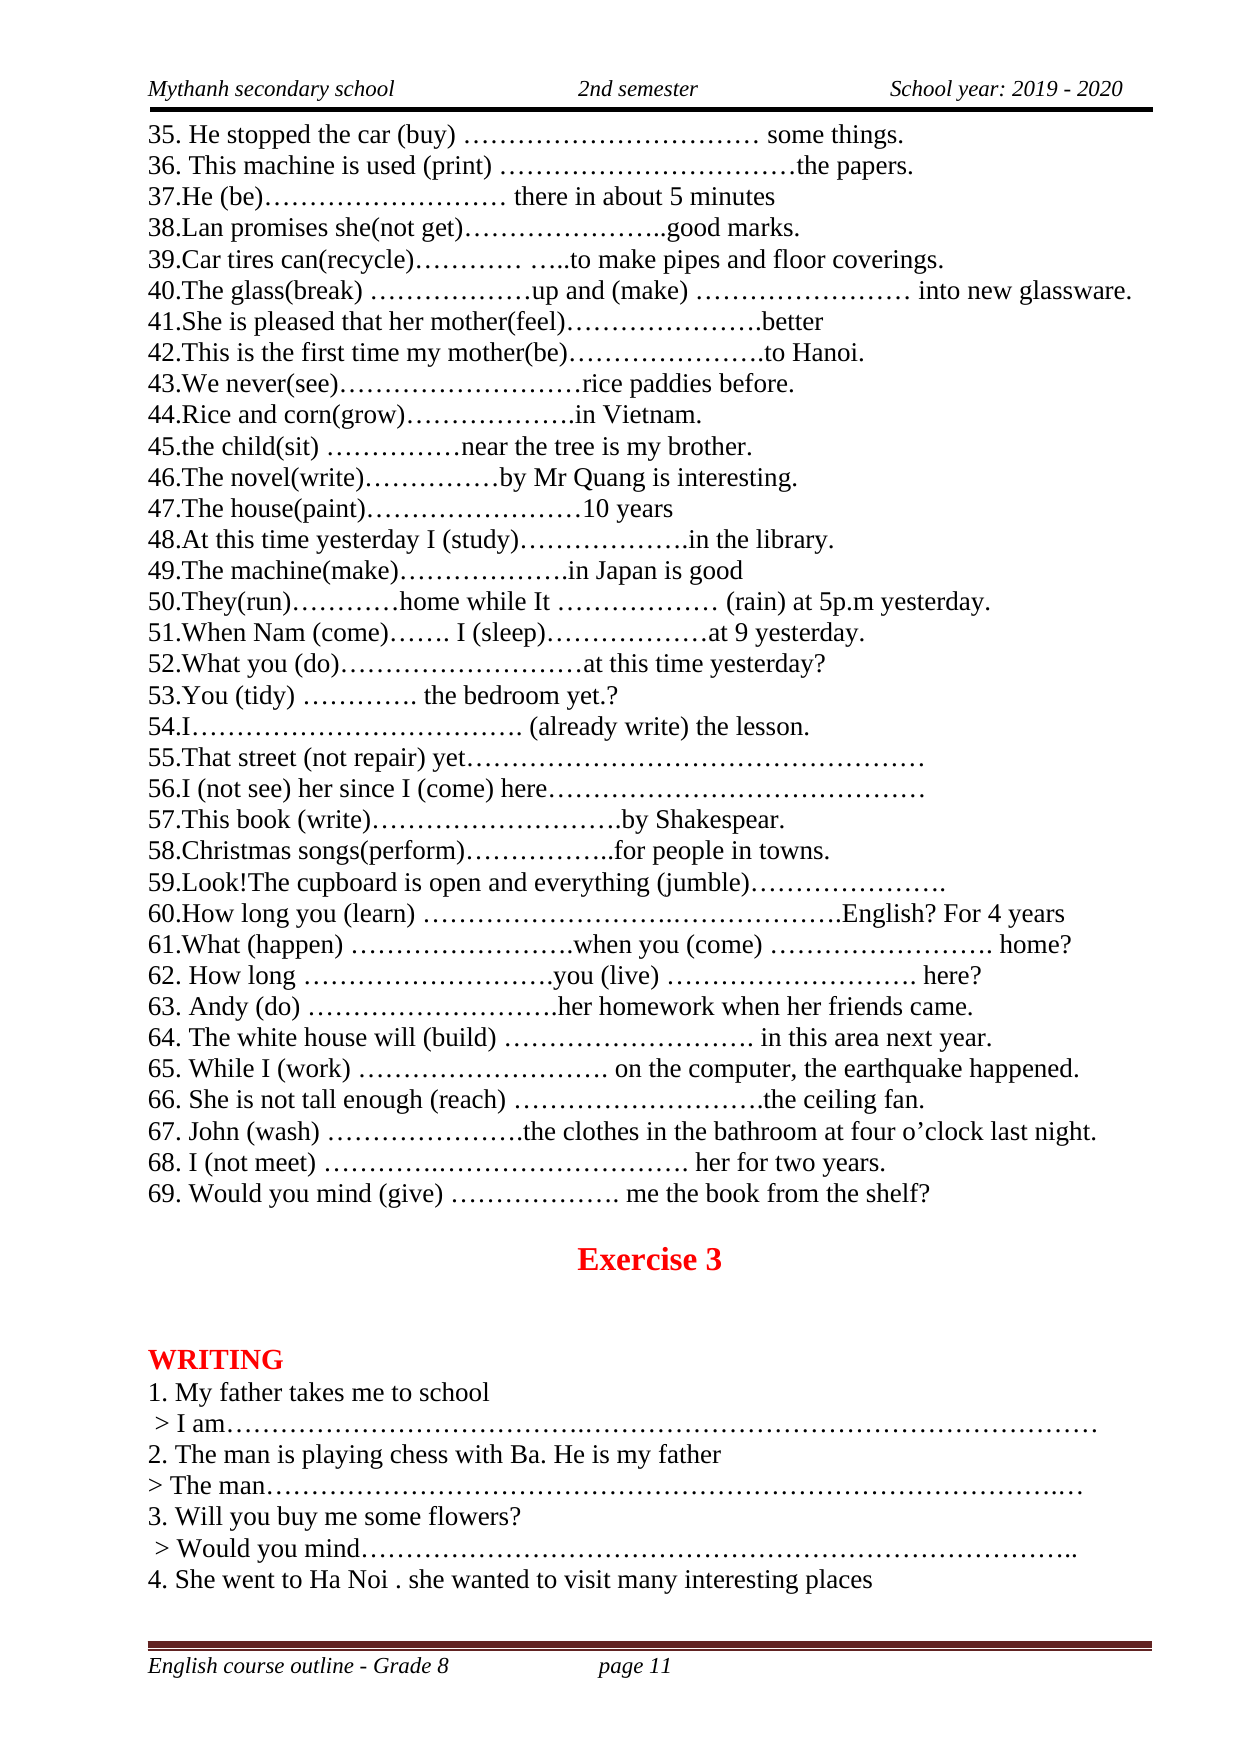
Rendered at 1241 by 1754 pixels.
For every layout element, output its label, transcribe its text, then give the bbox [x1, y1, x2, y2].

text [148, 118, 1152, 1208]
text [148, 1532, 1152, 1594]
text > I am………………………………….………………………………………………… 2. The man is playing chess with Ba. He is my father > The man…………………………………………………………………………….… 3. Will you buy me some flowers? [148, 1407, 1152, 1532]
text WRITING 1. My father takes me to school [148, 1309, 1152, 1407]
text Exercise 3 [148, 1208, 1152, 1278]
